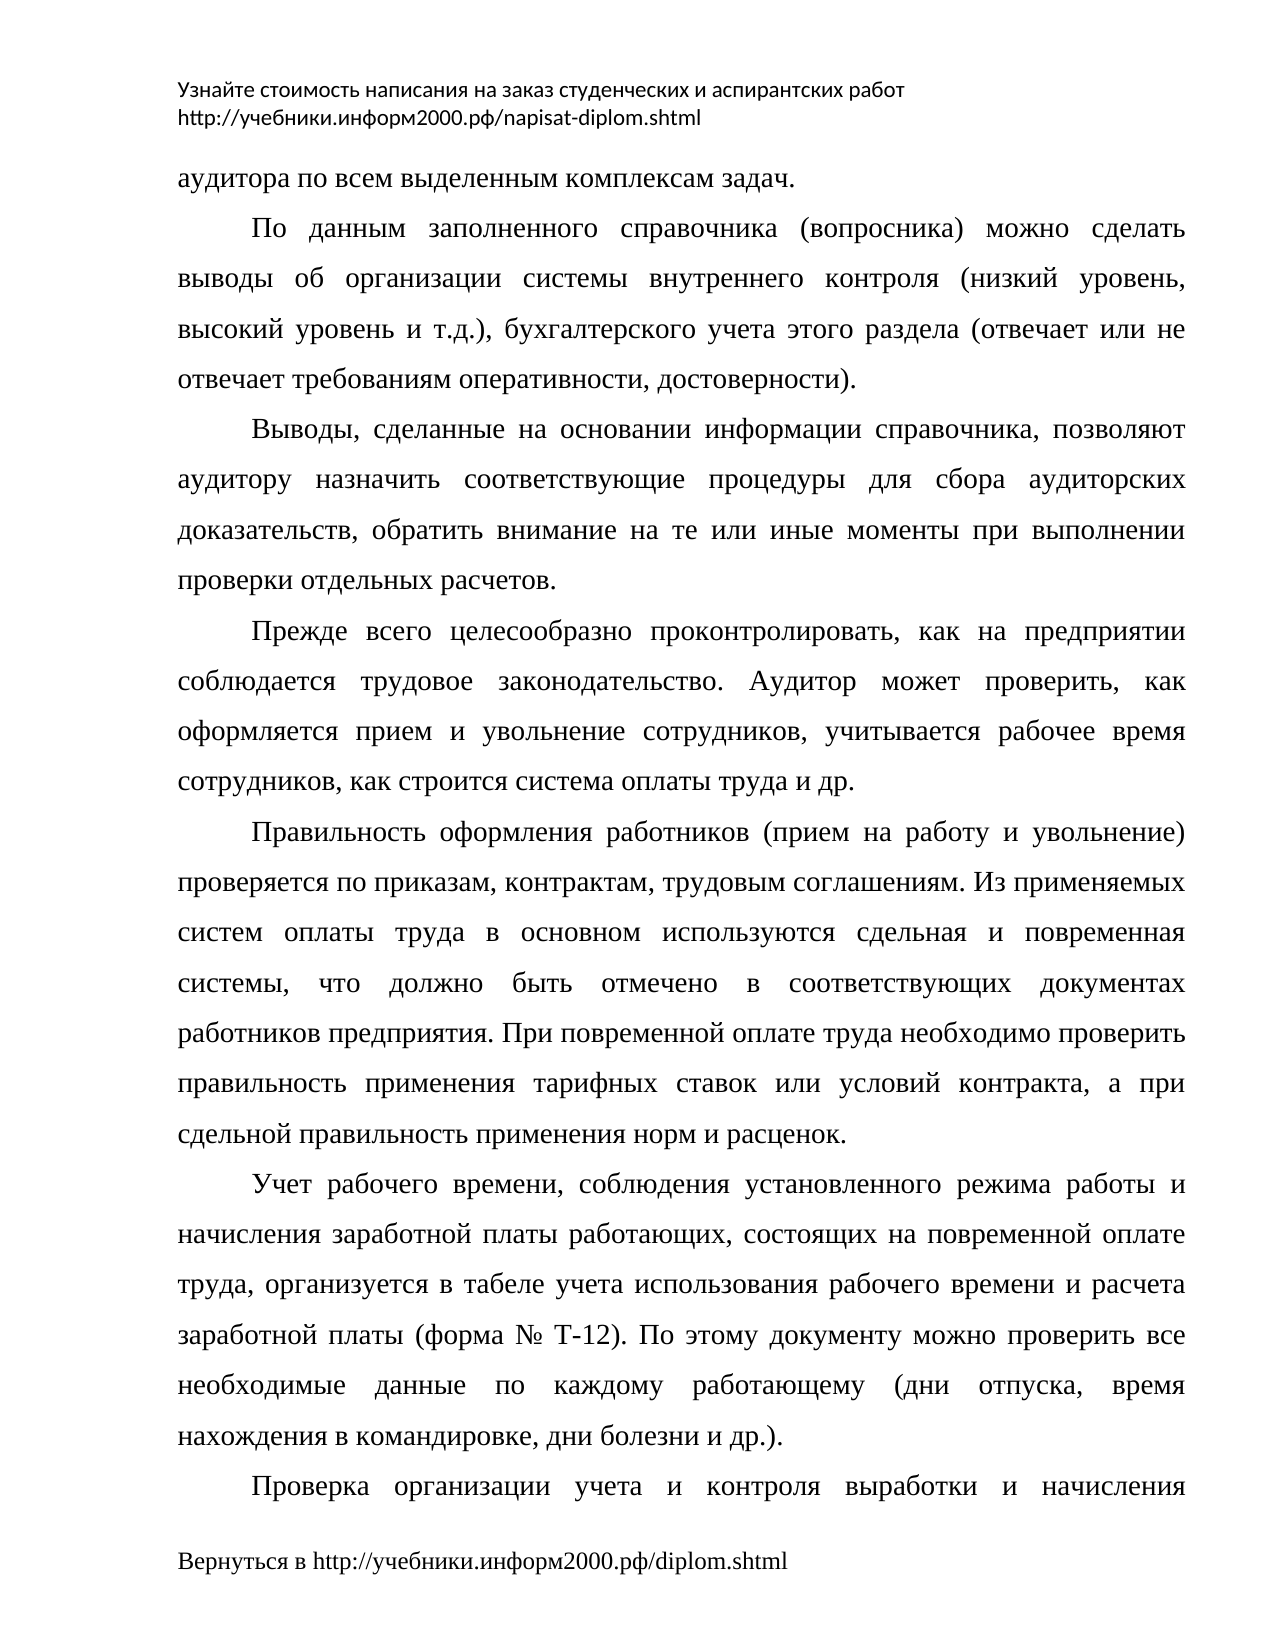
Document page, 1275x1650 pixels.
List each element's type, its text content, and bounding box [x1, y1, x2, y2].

text Правильность оформления работников (прием на работу и увольнение) проверяется по приказам, контрактам, трудовым соглашениям. Из применяемых систем оплаты труда в основном используются сдельная и повременная системы, что должно быть отмечено в соответствующих документах работников предприятия. При повременной оплате труда необходимо проверить правильность применения тарифных ставок или условий контракта, а при сдельной правильность применения норм и расценок. [177, 814, 1186, 1149]
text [177, 160, 1186, 193]
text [177, 1468, 1186, 1501]
text Выводы, сделанные на основании информации справочника, позволяют аудитору назначить соответствующие процедуры для сбора аудиторских доказательств, обратить внимание на те или иные моменты при выполнении проверки отдельных расчетов. [177, 411, 1186, 596]
text Прежде всего целесообразно проконтролировать, как на предприятии соблюдается трудовое законодательство. Аудитор может проверить, как оформляется прием и увольнение сотрудников, учитывается рабочее время сотрудников, как строится система оплаты труда и др. [177, 613, 1186, 797]
text Учет рабочего времени, соблюдения установленного режима работы и начисления заработной платы работающих, состоящих на повременной оплате труда, организуется в табеле учета использования рабочего времени и расчета заработной платы (форма № Т-12). По этому документу можно проверить все необходимые данные по каждому работающему (дни отпуска, время нахождения в командировке, дни болезни и др.). [177, 1166, 1186, 1451]
text По данным заполненного справочника (вопросника) можно сделать выводы об организации системы внутреннего контроля (низкий уровень, высокий уровень и т.д.), бухгалтерского учета этого раздела (отвечает или не отвечает требованиям оперативности, достоверности). [177, 210, 1186, 394]
